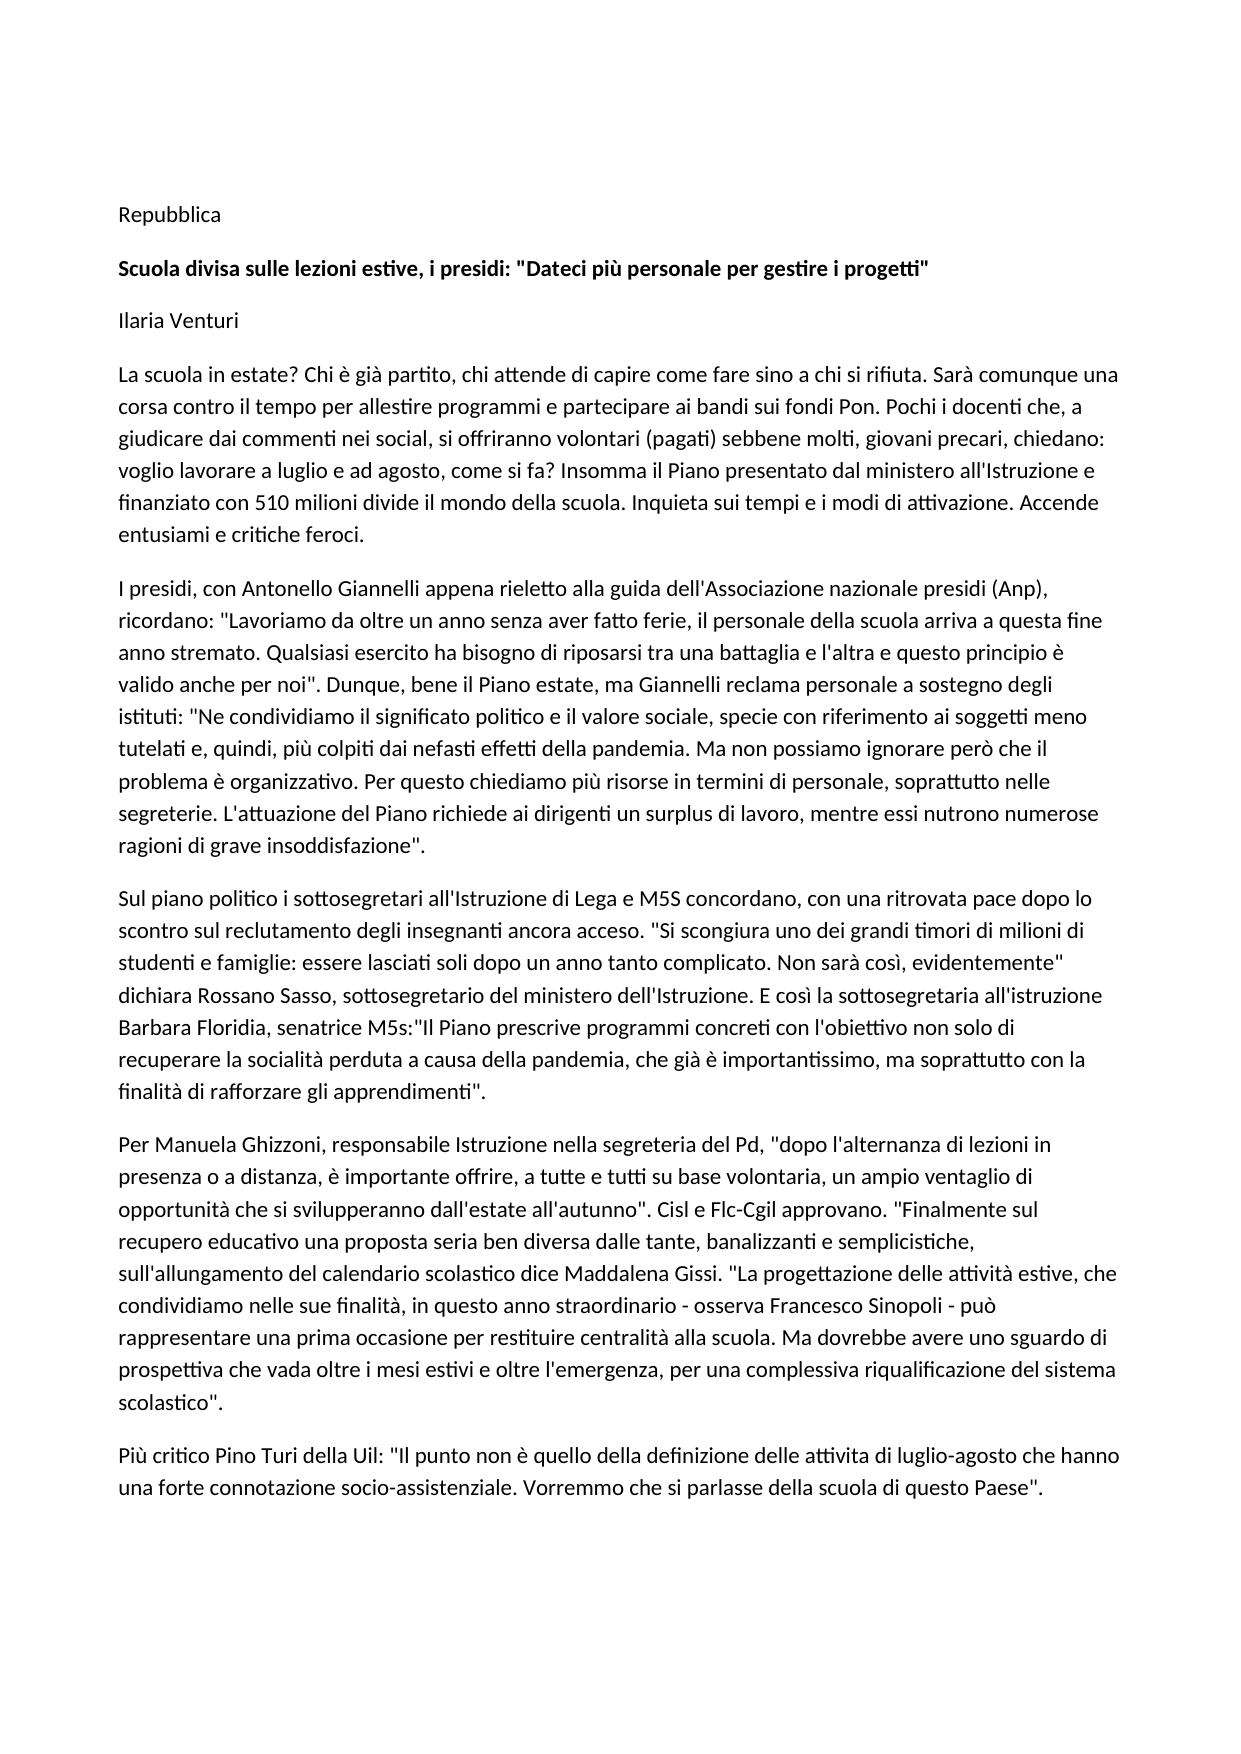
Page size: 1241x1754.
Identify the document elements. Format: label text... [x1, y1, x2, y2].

text Per Manuela Ghizzoni, responsabile Istruzione nella segreteria del Pd, "dopo l'alternanza di lezioni in presenza o a distanza, è importante offrire, a tutte e tutti su base volontaria, un ampio ventaglio di opportunità che si svilupperanno dall'estate all'autunno". Cisl e Flc-Cgil approvano. "Finalmente sul recupero educativo una proposta seria ben diversa dalle tante, banalizzanti e semplicistiche, sull'allungamento del calendario scolastico dice Maddalena Gissi. "La progettazione delle attività estive, che condividiamo nelle sue finalità, in questo anno straordinario - osserva Francesco Sinopoli - può rappresentare una prima occasione per restituire centralità alla scuola. Ma dovrebbe avere uno sguardo di prospettiva che vada oltre i mesi estivi e oltre l'emergenza, per una complessiva riqualificazione del sistema scolastico". [118, 1130, 1122, 1416]
text La scuola in estate? Chi è già partito, chi attende di capire come fare sino a chi si rifiuta. Sarà comunque una corsa contro il tempo per allestire programmi e partecipare ai bandi sui fondi Pon. Pochi i docenti che, a giudicare dai commenti nei social, si offriranno volontari (pagati) sebbene molti, giovani precari, chiedano: voglio lavorare a luglio e ad agosto, come si fa? Insomma il Piano presentato dal ministero all'Istruzione e finanziato con 510 milioni divide il mondo della scuola. Inquieta sui tempi e i modi di attivazione. Accende entusiami e critiche feroci. [118, 360, 1122, 549]
text Sul piano politico i sottosegretari all'Istruzione di Lega e M5S concordano, con una ritrovata pace dopo lo scontro sul reclutamento degli insegnanti ancora acceso. "Si scongiura uno dei grandi timori di milioni di studenti e famiglie: essere lasciati soli dopo un anno tanto complicato. Non sarà così, evidentemente" dichiara Rossano Sasso, sottosegretario del ministero dell'Istruzione. E così la sottosegretaria all'istruzione Barbara Floridia, senatrice M5s:"Il Piano prescrive programmi concreti con l'obiettivo non solo di recuperare la socialità perduta a causa della pandemia, che già è importantissimo, ma soprattutto con la finalità di rafforzare gli apprendimenti". [118, 884, 1122, 1105]
text Repubblica [118, 201, 1122, 229]
text Più critico Pino Turi della Uil: "Il punto non è quello della definizione delle attivita di luglio-agosto che hanno una forte connotazione socio-assistenziale. Vorremmo che si parlasse della scuola di questo Paese". [118, 1441, 1122, 1501]
text Ilaria Venturi [118, 307, 1122, 335]
text I presidi, con Antonello Giannelli appena rieletto alla guida dell'Associazione nazionale presidi (Anp), ricordano: "Lavoriamo da oltre un anno senza aver fatto ferie, il personale della scuola arriva a questa fine anno stremato. Qualsiasi esercito ha bisogno di riposarsi tra una battaglia e l'altra e questo principio è valido anche per noi". Dunque, bene il Piano estate, ma Giannelli reclama personale a sostegno degli istituti: "Ne condividiamo il significato politico e il valore sociale, specie con riferimento ai soggetti meno tutelati e, quindi, più colpiti dai nefasti effetti della pandemia. Ma non possiamo ignorare però che il problema è organizzativo. Per questo chiediamo più risorse in termini di personale, soprattutto nelle segreterie. L'attuazione del Piano richiede ai dirigenti un surplus di lavoro, mentre essi nutrono numerose ragioni di grave insoddisfazione". [118, 574, 1122, 859]
text Scuola divisa sulle lezioni estive, i presidi: "Dateci più personale per gestire i progetti" [118, 254, 1122, 282]
